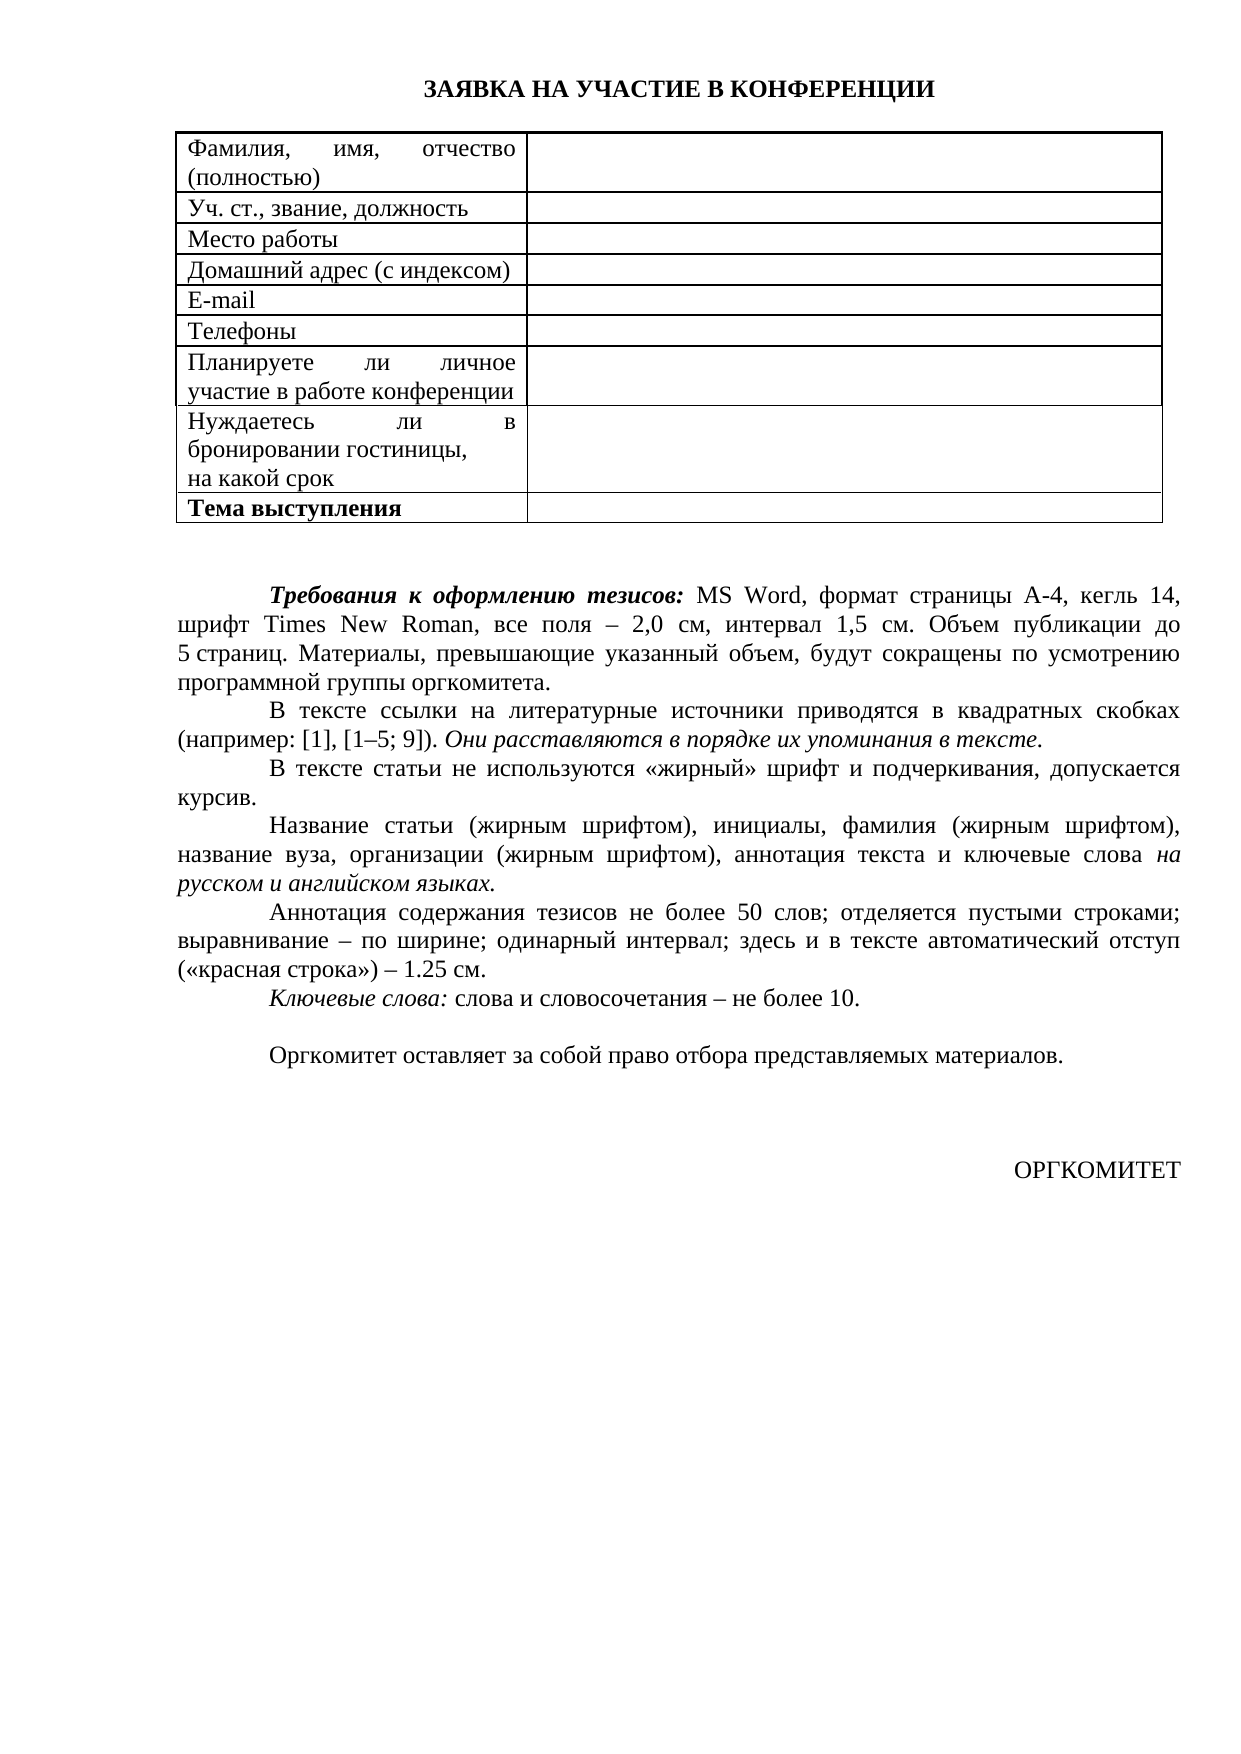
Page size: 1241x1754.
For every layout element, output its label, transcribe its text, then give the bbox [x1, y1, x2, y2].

table_cell [528, 347, 1161, 405]
table_cell Телефоны [177, 316, 526, 345]
text ЗАЯВКА НА УЧАСТИЕ В КОНФЕРЕНЦИИ [177, 74, 1181, 103]
table_cell Уч. ст., звание, должность [177, 193, 526, 222]
text Ключевые слова: слова и словосочетания – не более 10. [177, 983, 1181, 1012]
table_cell Нуждаетесь ли в бронировании гостиницы, на какой срок [177, 406, 527, 492]
table_cell Тема выступления [177, 493, 527, 522]
table_header Фамилия, имя, отчество (полностью) [177, 134, 526, 191]
text Требования к оформлению тезисов: MS Word, формат страницы А-4, кегль 14, шрифт Times New Roman, все поля – 2,0 cм, интервал 1,5 cм. Объем публикации до 5 страниц. Материалы, превышающие указанный объем, будут сокращены по усмотрению программной группы оргкомитета. [177, 580, 1181, 695]
text В тексте статьи не используются «жирный» шрифт и подчеркивания, допускается курсив. [177, 753, 1181, 810]
table_cell Планируете ли личное участие в работе конференции [177, 347, 526, 405]
table_cell E-mail [177, 286, 526, 314]
table_cell [528, 406, 1162, 492]
table_header [528, 134, 1161, 191]
text В тексте ссылки на литературные источники приводятся в квадратных скобках (например: [1], [1–5; 9]). Они расставляются в порядке их упоминания в тексте. [177, 695, 1181, 753]
table_cell [528, 492, 1162, 522]
table_cell [528, 255, 1161, 283]
text Название статьи (жирным шрифтом), инициалы, фамилия (жирным шрифтом), название вуза, организации (жирным шрифтом), аннотация текста и ключевые слова на русском и английском языках. [177, 810, 1181, 897]
table_cell [528, 316, 1161, 345]
text Оргкомитет оставляет за собой право отбора представляемых материалов. [177, 1040, 1181, 1069]
table_cell [528, 286, 1161, 314]
text ОРГКОМИТЕТ [177, 1155, 1181, 1184]
table_cell [528, 193, 1161, 222]
table_cell [528, 224, 1161, 253]
table_cell Место работы [177, 224, 526, 253]
text Аннотация содержания тезисов не более 50 слов; отделяется пустыми строками; выравнивание – по ширине; одинарный интервал; здесь и в тексте автоматический отступ («красная строка») – . [177, 897, 1181, 983]
table_cell Домашний адрес (с индексом) [177, 255, 526, 283]
